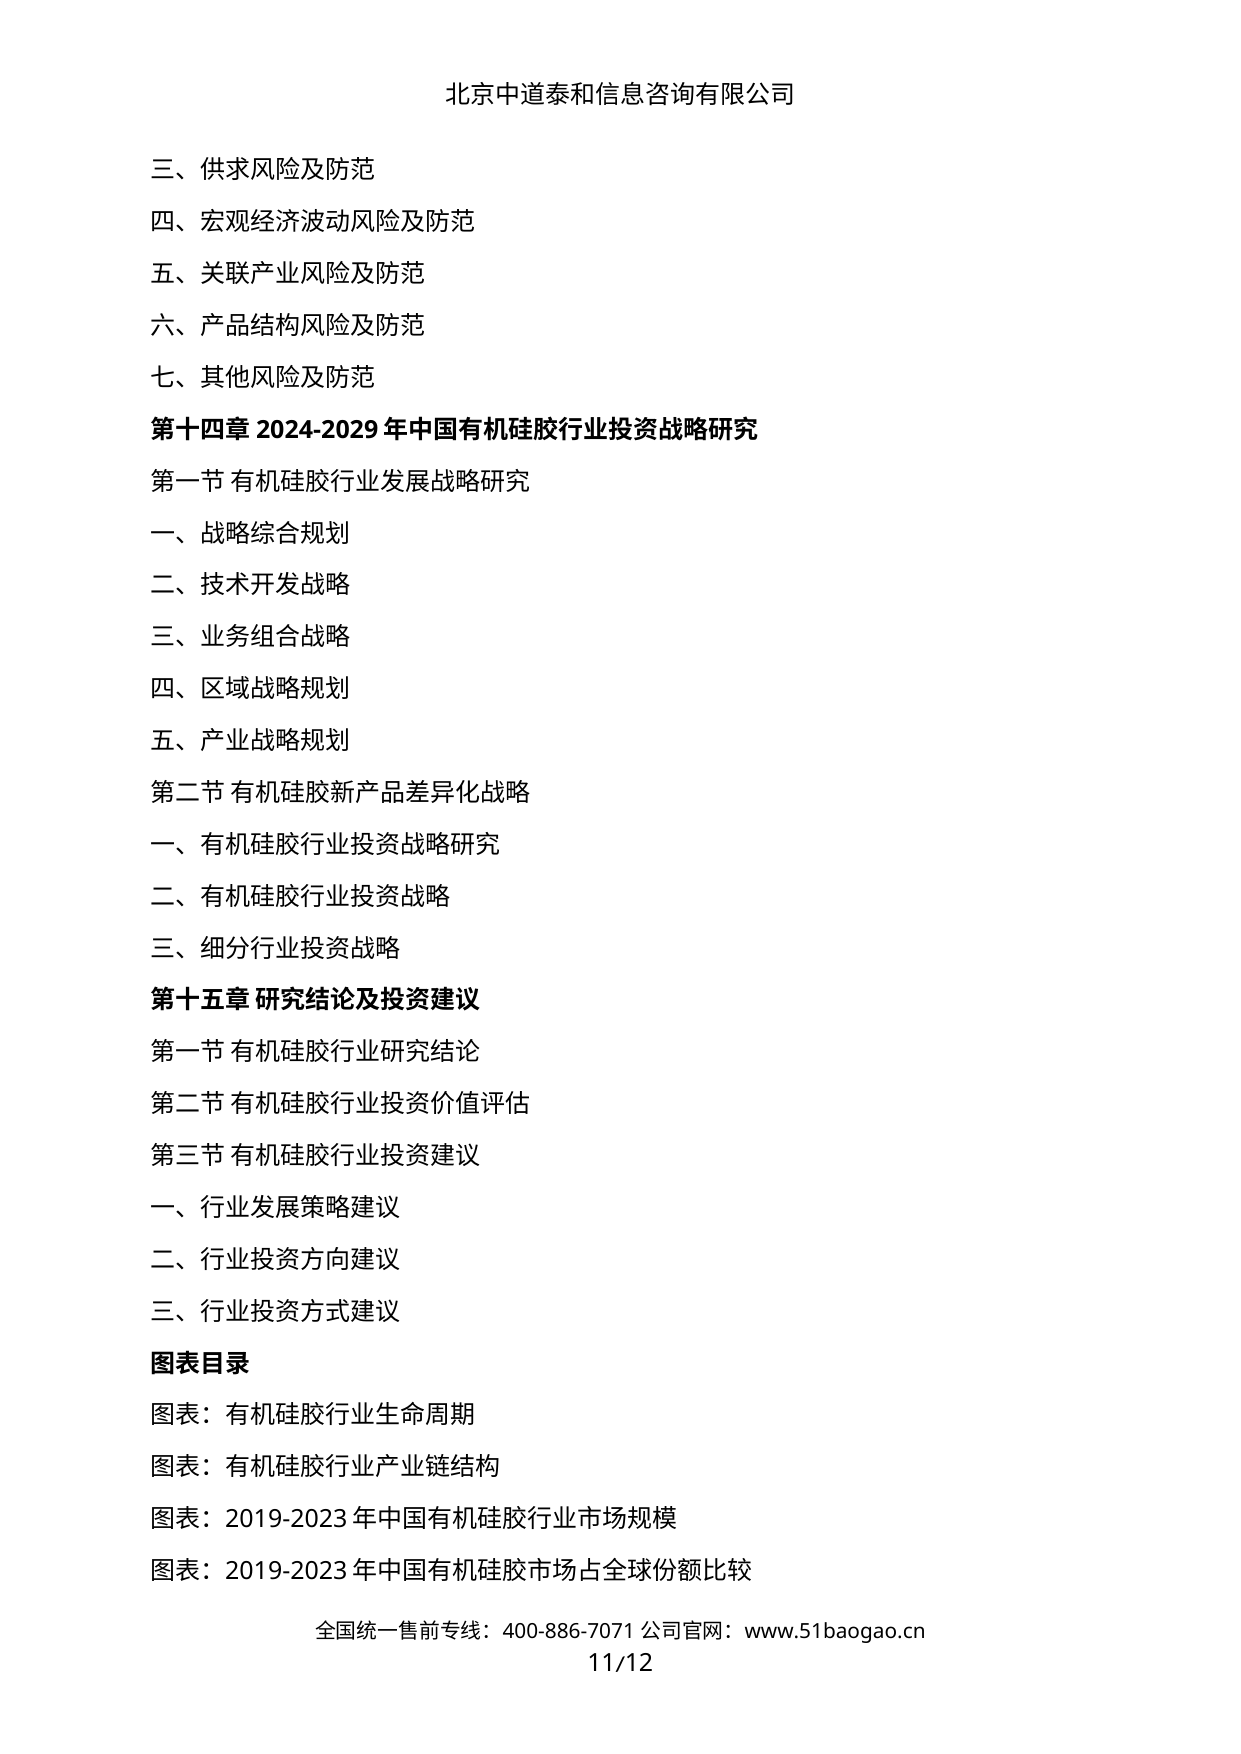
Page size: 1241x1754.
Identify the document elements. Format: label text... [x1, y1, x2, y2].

text 六、产品结构风险及防范 [150, 306, 1090, 342]
text 第一节 有机硅胶行业发展战略研究 [150, 461, 1090, 497]
text 第十四章 2024-2029年中国有机硅胶行业投资战略研究 [150, 409, 1090, 446]
text 图表：2019-2023年中国有机硅胶市场占全球份额比较 [150, 1551, 1090, 1587]
text 图表：2019-2023年中国有机硅胶行业市场规模 [150, 1499, 1090, 1535]
text 二、技术开发战略 [150, 565, 1090, 601]
text 第三节 有机硅胶行业投资建议 [150, 1136, 1090, 1172]
text 五、产业战略规划 [150, 721, 1090, 757]
text 一、有机硅胶行业投资战略研究 [150, 824, 1090, 861]
text 一、战略综合规划 [150, 513, 1090, 549]
text 四、宏观经济波动风险及防范 [150, 202, 1090, 238]
text 第十五章 研究结论及投资建议 [150, 980, 1090, 1016]
text 第二节 有机硅胶行业投资价值评估 [150, 1084, 1090, 1120]
text 三、行业投资方式建议 [150, 1291, 1090, 1327]
text 七、其他风险及防范 [150, 357, 1090, 394]
text 第一节 有机硅胶行业研究结论 [150, 1032, 1090, 1068]
text 图表：有机硅胶行业生命周期 [150, 1395, 1090, 1431]
text 图表目录 [150, 1343, 1090, 1379]
text 二、有机硅胶行业投资战略 [150, 876, 1090, 912]
text 一、行业发展策略建议 [150, 1187, 1090, 1224]
text 五、关联产业风险及防范 [150, 254, 1090, 290]
text 二、行业投资方向建议 [150, 1239, 1090, 1276]
text 图表：有机硅胶行业产业链结构 [150, 1447, 1090, 1483]
text 第二节 有机硅胶新产品差异化战略 [150, 772, 1090, 809]
text 三、细分行业投资战略 [150, 928, 1090, 964]
text 四、区域战略规划 [150, 669, 1090, 705]
text 三、供求风险及防范 [150, 150, 1090, 186]
text 三、业务组合战略 [150, 617, 1090, 653]
